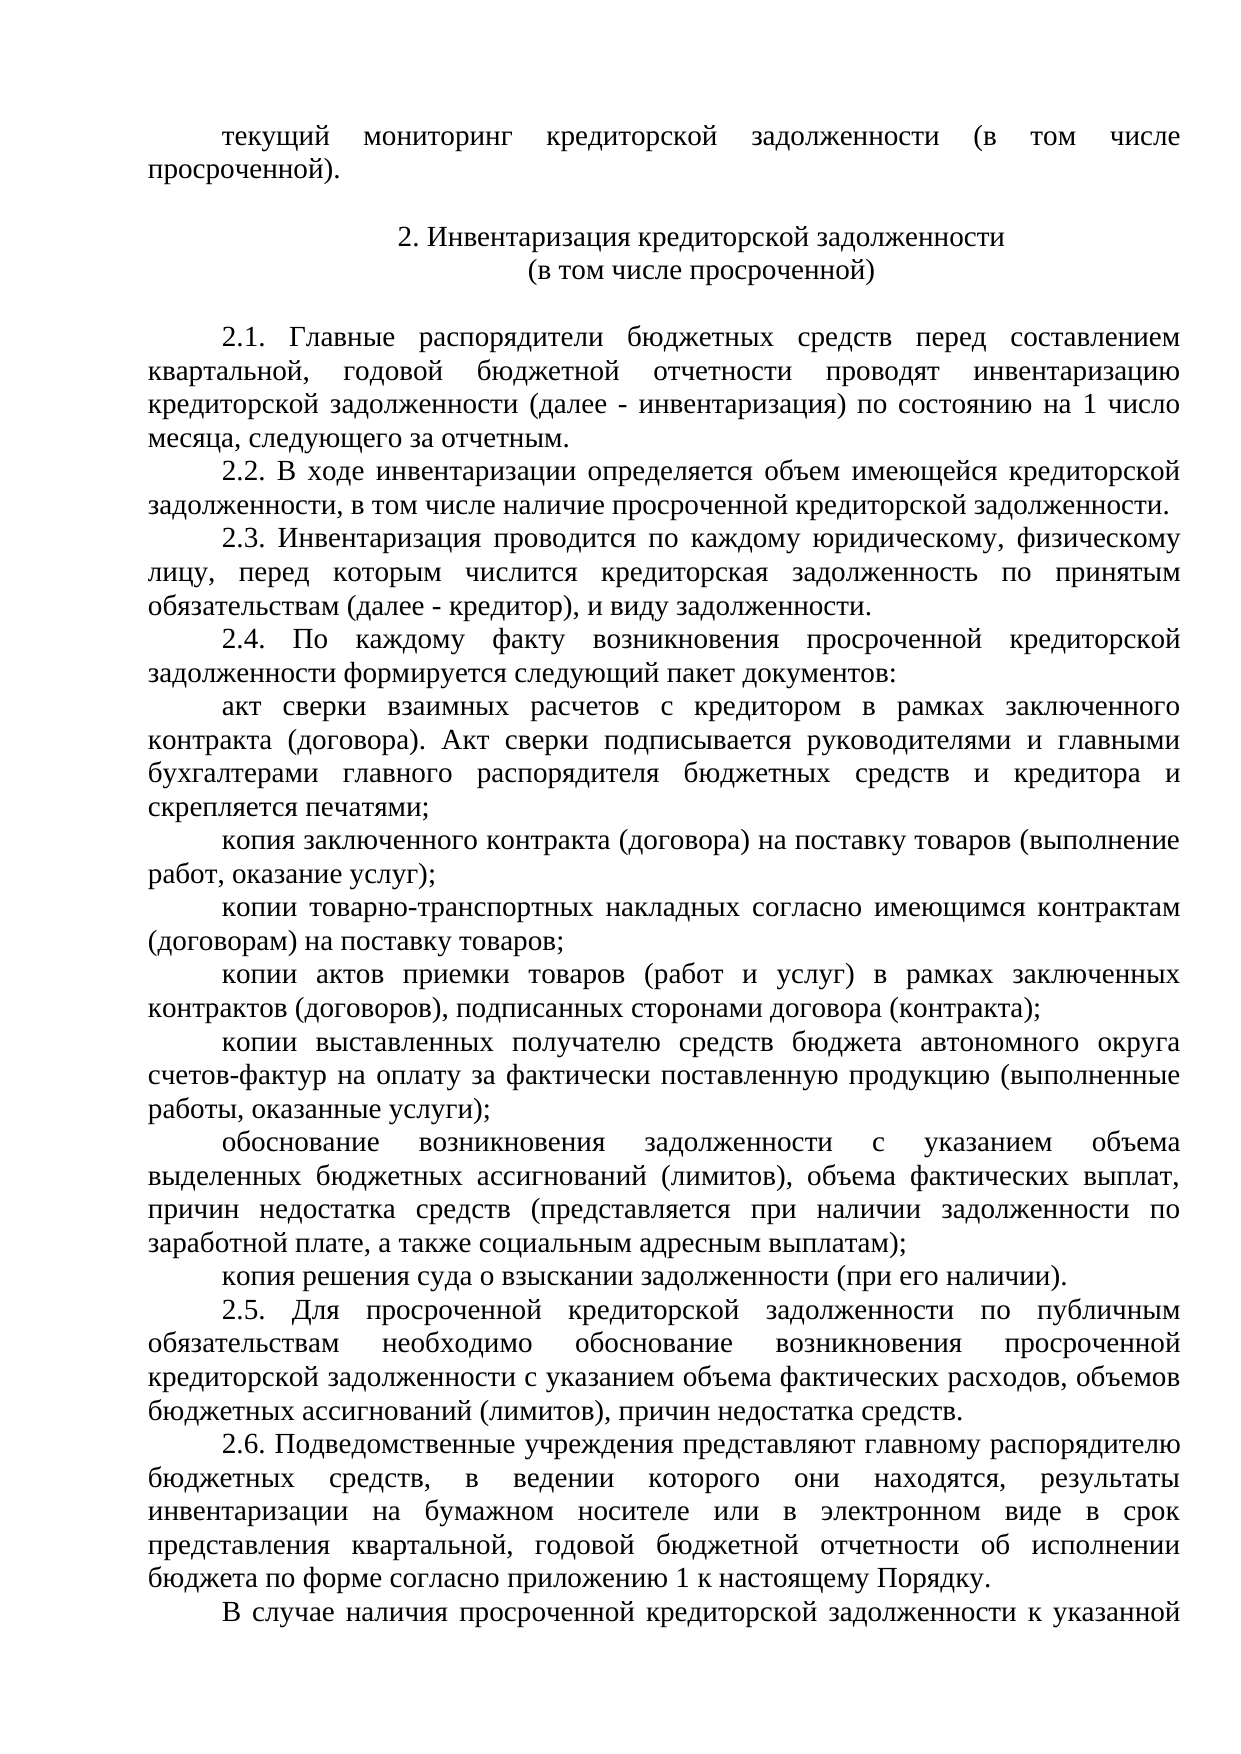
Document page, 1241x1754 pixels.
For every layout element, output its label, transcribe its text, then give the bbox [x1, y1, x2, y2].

text 2.2. В ходе инвентаризации определяется объем имеющейся кредиторской задолженности, в том числе наличие просроченной кредиторской задолженности. [148, 453, 1181, 521]
text копия решения суда о взыскании задолженности (при его наличии). [148, 1258, 1181, 1292]
text копии актов приемки товаров (работ и услуг) в рамках заключенных контрактов (договоров), подписанных сторонами договора (контракта); [148, 957, 1181, 1024]
text копия заключенного контракта (договора) на поставку товаров (выполнение работ, оказание услуг); [148, 822, 1181, 889]
text обоснование возникновения задолженности с указанием объема выделенных бюджетных ассигнований (лимитов), объема фактических выплат, причин недостатка средств (представляется при наличии задолженности по заработной плате, а также социальным адресным выплатам); [148, 1124, 1181, 1258]
text копии товарно-транспортных накладных согласно имеющимся контрактам (договорам) на поставку товаров; [148, 889, 1181, 957]
text текущий мониторинг кредиторской задолженности (в том числе просроченной). [148, 118, 1181, 185]
text (в том числе просроченной) [148, 252, 1181, 286]
text 2. Инвентаризация кредиторской задолженности [148, 219, 1181, 252]
text 2.6. Подведомственные учреждения представляют главному распорядителю бюджетных средств, в ведении которого они находятся, результаты инвентаризации на бумажном носителе или в электронном виде в срок представления квартальной, годовой бюджетной отчетности об исполнении бюджета по форме согласно приложению 1 к настоящему Порядку. [148, 1426, 1181, 1594]
text 2.1. Главные распорядители бюджетных средств перед составлением квартальной, годовой бюджетной отчетности проводят инвентаризацию кредиторской задолженности (далее - инвентаризация) по состоянию на 1 число месяца, следующего за отчетным. [148, 319, 1181, 453]
text 2.5. Для просроченной кредиторской задолженности по публичным обязательствам необходимо обоснование возникновения просроченной кредиторской задолженности с указанием объема фактических расходов, объемов бюджетных ассигнований (лимитов), причин недостатка средств. [148, 1292, 1181, 1426]
text 2.3. Инвентаризация проводится по каждому юридическому, физическому лицу, перед которым числится кредиторская задолженность по принятым обязательствам (далее - кредитор), и виду задолженности. [148, 521, 1181, 621]
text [148, 1594, 1181, 1627]
text акт сверки взаимных расчетов с кредитором в рамках заключенного контракта (договора). Акт сверки подписывается руководителями и главными бухгалтерами главного распорядителя бюджетных средств и кредитора и скрепляется печатями; [148, 688, 1181, 822]
text 2.4. По каждому факту возникновения просроченной кредиторской задолженности формируется следующий пакет документов: [148, 621, 1181, 688]
text копии выставленных получателю средств бюджета автономного округа счетов-фактур на оплату за фактически поставленную продукцию (выполненные работы, оказанные услуги); [148, 1024, 1181, 1124]
